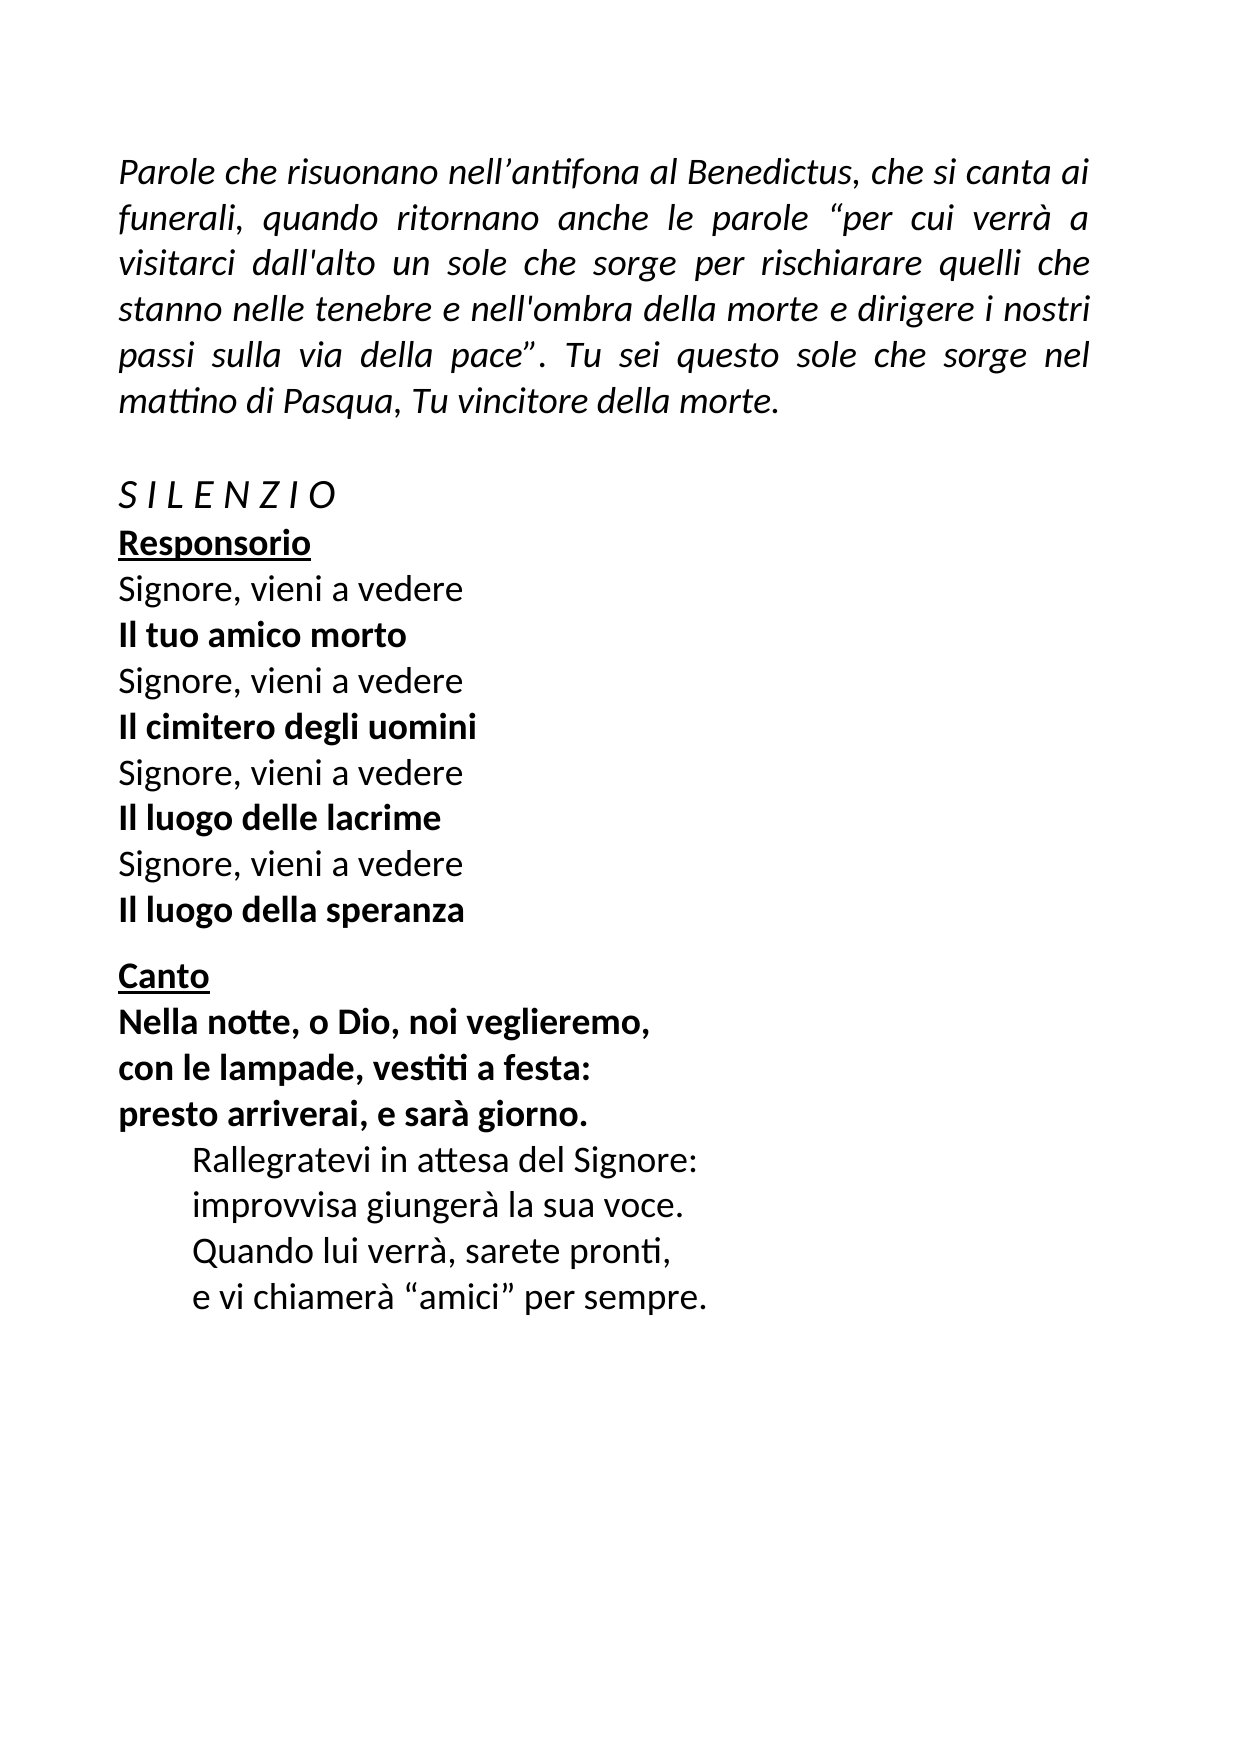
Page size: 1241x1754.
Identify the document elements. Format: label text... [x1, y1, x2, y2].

text Responsorio [118, 519, 1122, 565]
text e vi chiamerà “amici” per sempre. [118, 1273, 1108, 1319]
text Signore, vieni a vedere [118, 657, 1122, 703]
text S I L E N Z I O [118, 468, 1122, 519]
text Signore, vieni a vedere [118, 565, 1122, 611]
text improvvisa giungerà la sua voce. [118, 1181, 1108, 1227]
text Il luogo delle lacrime [118, 794, 1122, 840]
text Signore, vieni a vedere [118, 748, 1122, 794]
text presto arriverai, e sarà giorno. [118, 1090, 1108, 1136]
text Canto [118, 952, 1122, 998]
text Il luogo della speranza [118, 886, 1122, 932]
text Il tuo amico morto [118, 611, 1122, 657]
text Il cimitero degli uomini [118, 703, 1122, 748]
text Rallegratevi in attesa del Signore: [118, 1136, 1108, 1181]
text Nella notte, o Dio, noi veglieremo, [118, 998, 1108, 1044]
text con le lampade, vestiti a festa: [118, 1044, 1108, 1090]
text Parole che risuonano nell’antifona al Benedictus, che si canta ai funerali, quando ritornano anche le parole “per cui verrà a visitarci dall'alto un sole che sorge per rischiarare quelli che stanno nelle tenebre e nell'ombra della morte e dirigere i nostri passi sulla via della pace”. Tu sei questo sole che sorge nel mattino di Pasqua, Tu vincitore della morte. [118, 148, 1091, 423]
text Signore, vieni a vedere [118, 840, 1122, 886]
text Quando lui verrà, sarete pronti, [118, 1227, 1108, 1273]
